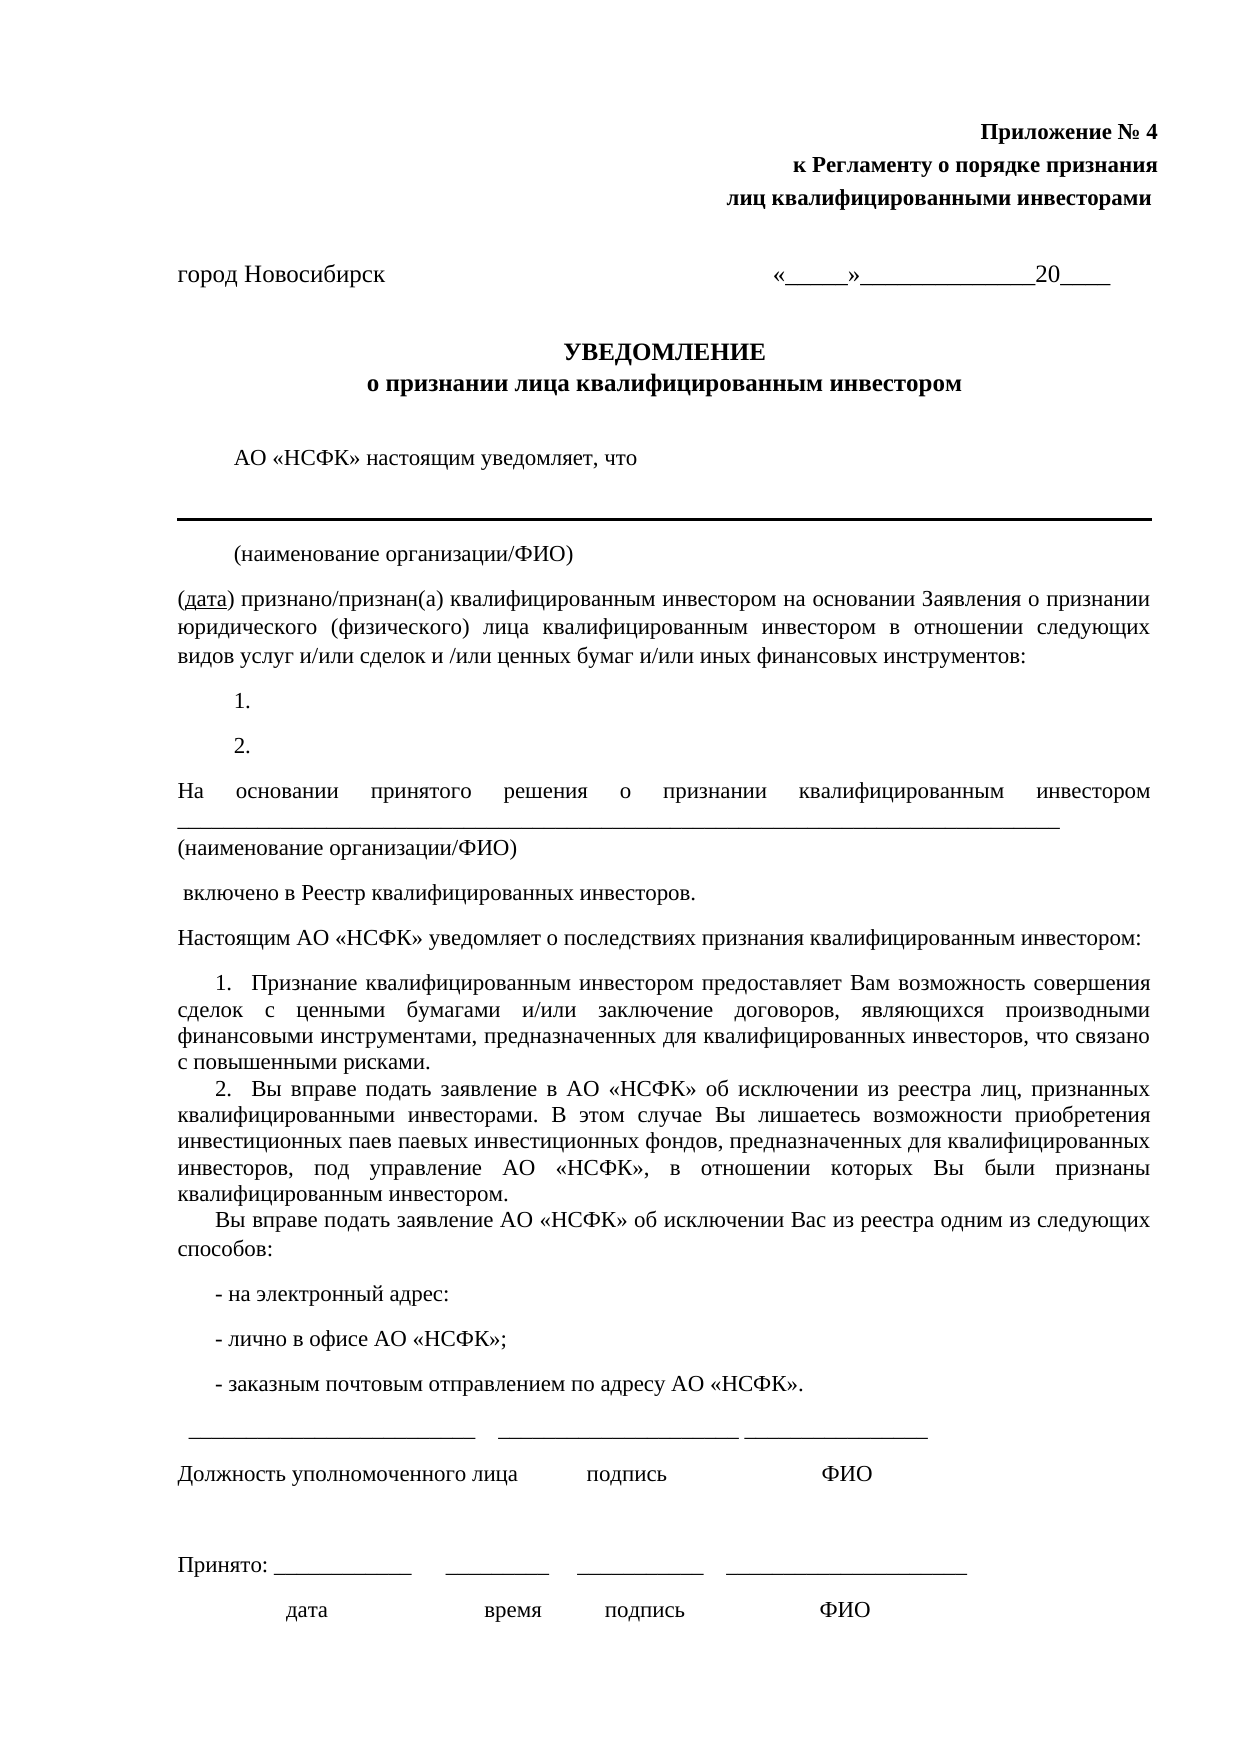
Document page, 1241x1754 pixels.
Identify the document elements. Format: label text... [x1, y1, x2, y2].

text - заказным почтовым отправлением по адресу АО «НСФК». [177, 1370, 1152, 1397]
text Должность уполномоченного лица подпись ФИО [177, 1460, 1152, 1487]
list Вы вправе подать заявление в АО «НСФК» об исключении из реестра лиц, признанных квалифицированными инвесторами. В этом случае Вы лишаетесь возможности приобретения инвестиционных паев паевых инвестиционных фондов, предназначенных для квалифицированных инвесторов, под управление АО «НСФК», в отношении которых Вы были признаны квалифицированным инвестором. [177, 1075, 1152, 1206]
list Признание квалифицированным инвестором предоставляет Вам возможность совершения сделок с ценными бумагами и/или заключение договоров, являющихся производными финансовыми инструментами, предназначенных для квалифицированных инвесторов, что связано с повышенными рисками. [177, 969, 1152, 1075]
text (дата) признано/признан(а) квалифицированным инвестором на основании Заявления о признании юридического (физического) лица квалифицированным инвестором в отношении следующих видов услуг и/или сделок и /или ценных бумаг и/или иных финансовых инструментов: [177, 585, 1152, 668]
text - лично в офисе АО «НСФК»; [177, 1325, 1152, 1351]
text включено в Реестр квалифицированных инвесторов. [177, 879, 1152, 905]
text лиц квалифицированными инвесторами [177, 184, 1152, 210]
text город Новосибирск «_____»______________20____ [177, 259, 1152, 288]
text На основании принятого решения о признании квалифицированным инвестором _____________________________________________________________________________ (наименование организации/ФИО) [177, 777, 1152, 860]
text 1. [177, 687, 1152, 713]
text _________________________ _____________________ ________________ [177, 1415, 1152, 1442]
text Настоящим АО «НСФК» уведомляет о последствиях признания квалифицированным инвестором: [177, 924, 1152, 951]
text АО «НСФК» настоящим уведомляет, что [177, 444, 1152, 471]
text - на электронный адрес: [177, 1280, 1152, 1306]
text дата время подпись ФИО [177, 1596, 1152, 1622]
text 2. [177, 732, 1152, 758]
text Вы вправе подать заявление АО «НСФК» об исключении Вас из реестра одним из следующих способов: [177, 1206, 1152, 1261]
text к Регламенту о порядке признания [177, 151, 1158, 177]
text (наименование организации/ФИО) [177, 540, 1152, 566]
text Приложение № 4 [177, 118, 1158, 144]
text о признании лица квалифицированным инвестором [177, 368, 1152, 397]
text Принято: ____________ _________ ___________ _____________________ [177, 1551, 1152, 1577]
text УВЕДОМЛЕНИЕ [177, 337, 1152, 366]
